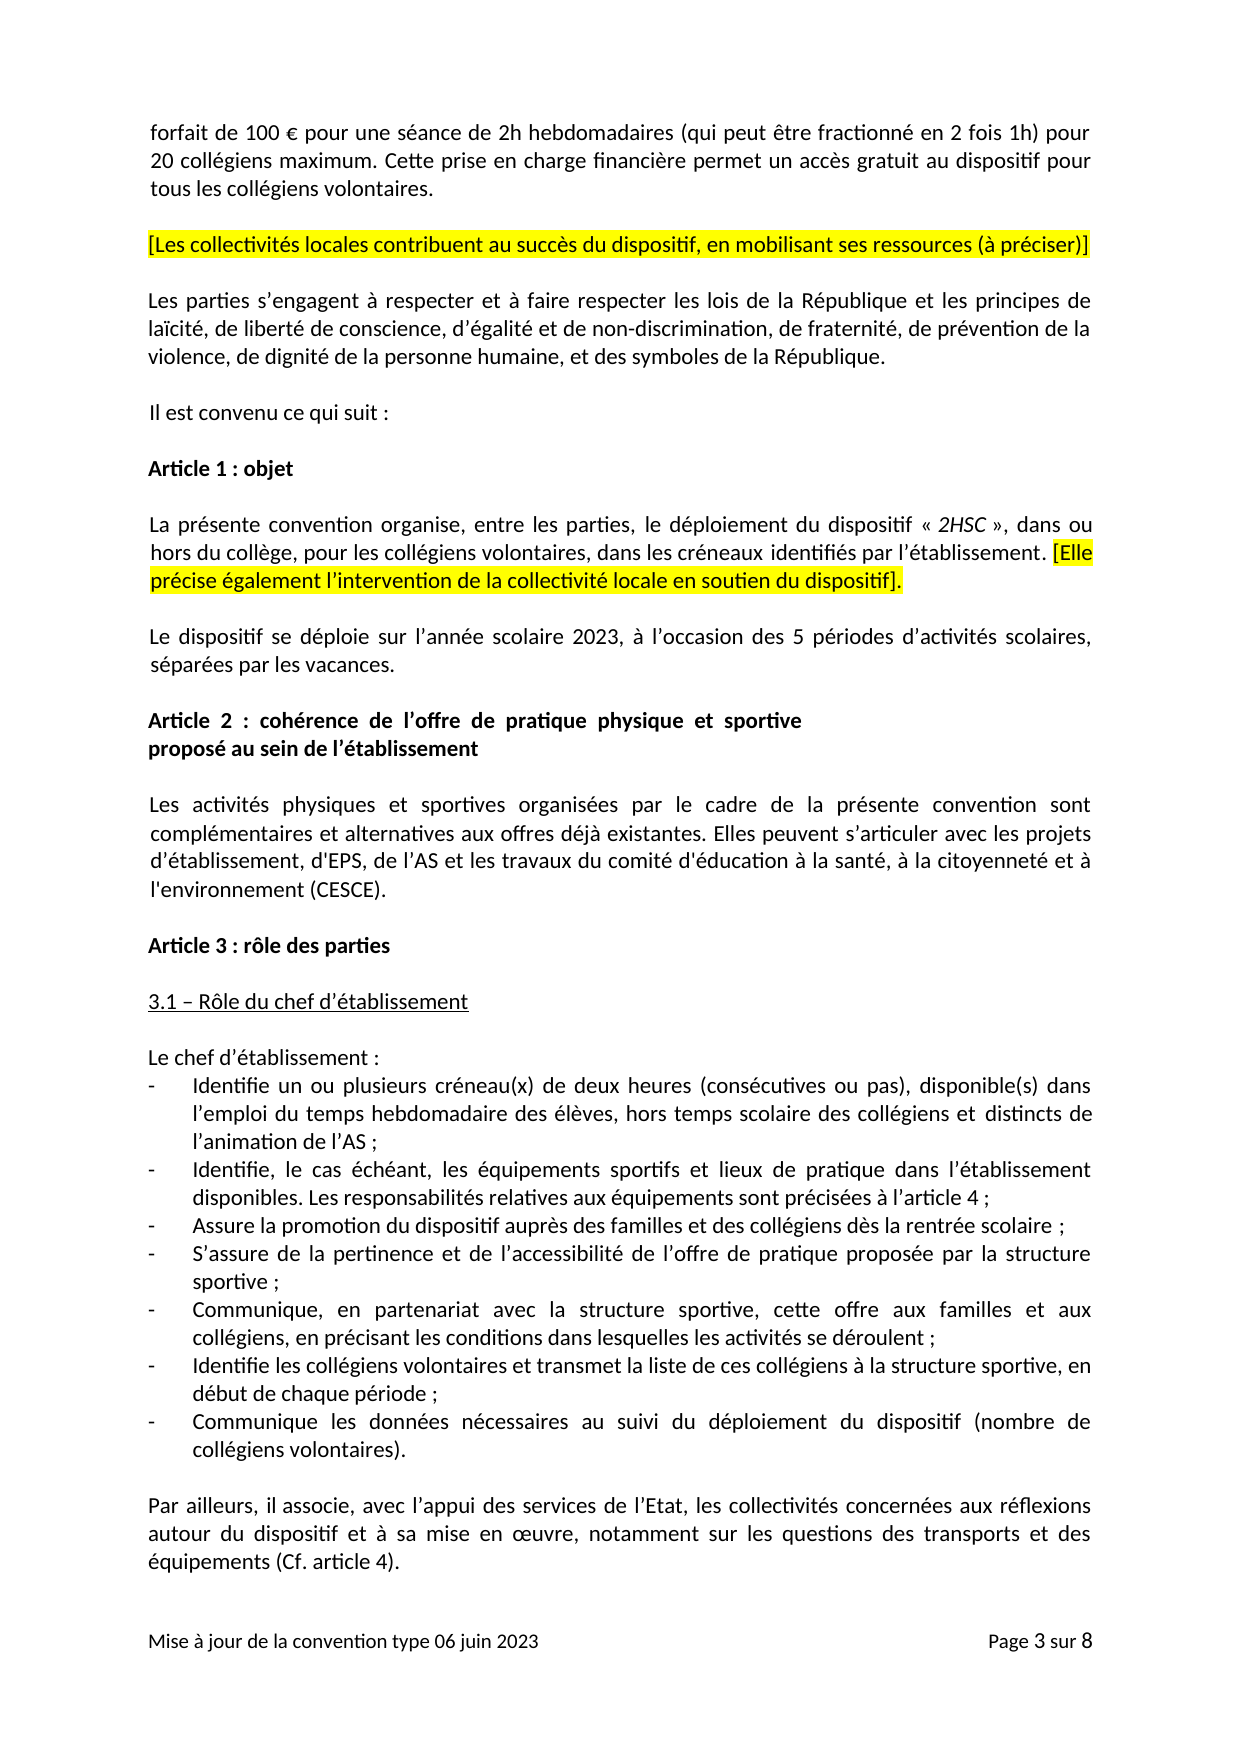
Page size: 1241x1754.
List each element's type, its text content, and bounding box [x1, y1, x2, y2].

text Il est convenu ce qui suit : [149, 398, 526, 426]
text Article 1 : objet [148, 454, 803, 482]
list Assure la promotion du dispositif auprès des familles et des collégiens dès la rentrée scolaire ; [148, 1211, 1093, 1239]
text Par ailleurs, il associe, avec l’appui des services de l’Etat, les collectivités concernées aux réflexions autour du dispositif et à sa mise en œuvre, notamment sur les questions des transports et des équipements (Cf. article 4). [148, 1491, 1093, 1575]
text Le chef d’établissement : [148, 1043, 1093, 1071]
text 3.1 – Rôle du chef d’établissement [148, 987, 803, 1015]
list S’assure de la pertinence et de l’accessibilité de l’offre de pratique proposée par la structure sportive ; [148, 1239, 1093, 1295]
list Identifie un ou plusieurs créneau(x) de deux heures (consécutives ou pas), disponible(s) dans l’emploi du temps hebdomadaire des élèves, hors temps scolaire des collégiens et distincts de l’animation de l’AS ; [148, 1071, 1093, 1155]
text Article 2 : cohérence de l’offre de pratique physique et sportive proposé au sein de l’établissement [148, 707, 803, 763]
list Communique les données nécessaires au suivi du déploiement du dispositif (nombre de collégiens volontaires). [148, 1407, 1093, 1463]
text Les parties s’engagent à respecter et à faire respecter les lois de la République et les principes de laïcité, de liberté de conscience, d’égalité et de non-discrimination, de fraternité, de prévention de la violence, de dignité de la personne humaine, et des symboles de la République. [148, 286, 1093, 370]
list Communique, en partenariat avec la structure sportive, cette offre aux familles et aux collégiens, en précisant les conditions dans lesquelles les activités se déroulent ; [148, 1295, 1093, 1351]
text Les activités physiques et sportives organisées par le cadre de la présente convention sont complémentaires et alternatives aux offres déjà existantes. Elles peuvent s’articuler avec les projets d’établissement, d'EPS, de l’AS et les travaux du comité d'éducation à la santé, à la citoyenneté et à l'environnement (CESCE). [149, 791, 1093, 903]
text La présente convention organise, entre les parties, le déploiement du dispositif « 2HSC », dans ou hors du collège, pour les collégiens volontaires, dans les créneaux identifiés par l’établissement. [Elle précise également l’intervention de la collectivité locale en soutien du dispositif]. [149, 510, 1093, 594]
text Le dispositif se déploie sur l’année scolaire 2023, à l’occasion des 5 périodes d’activités scolaires, séparées par les vacances. [149, 622, 1093, 678]
text Article 3 : rôle des parties [148, 931, 803, 959]
list Identifie, le cas échéant, les équipements sportifs et lieux de pratique dans l’établissement disponibles. Les responsabilités relatives aux équipements sont précisées à l’article 4 ; [148, 1155, 1093, 1211]
list Identifie les collégiens volontaires et transmet la liste de ces collégiens à la structure sportive, en début de chaque période ; [148, 1351, 1093, 1407]
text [149, 118, 1093, 202]
